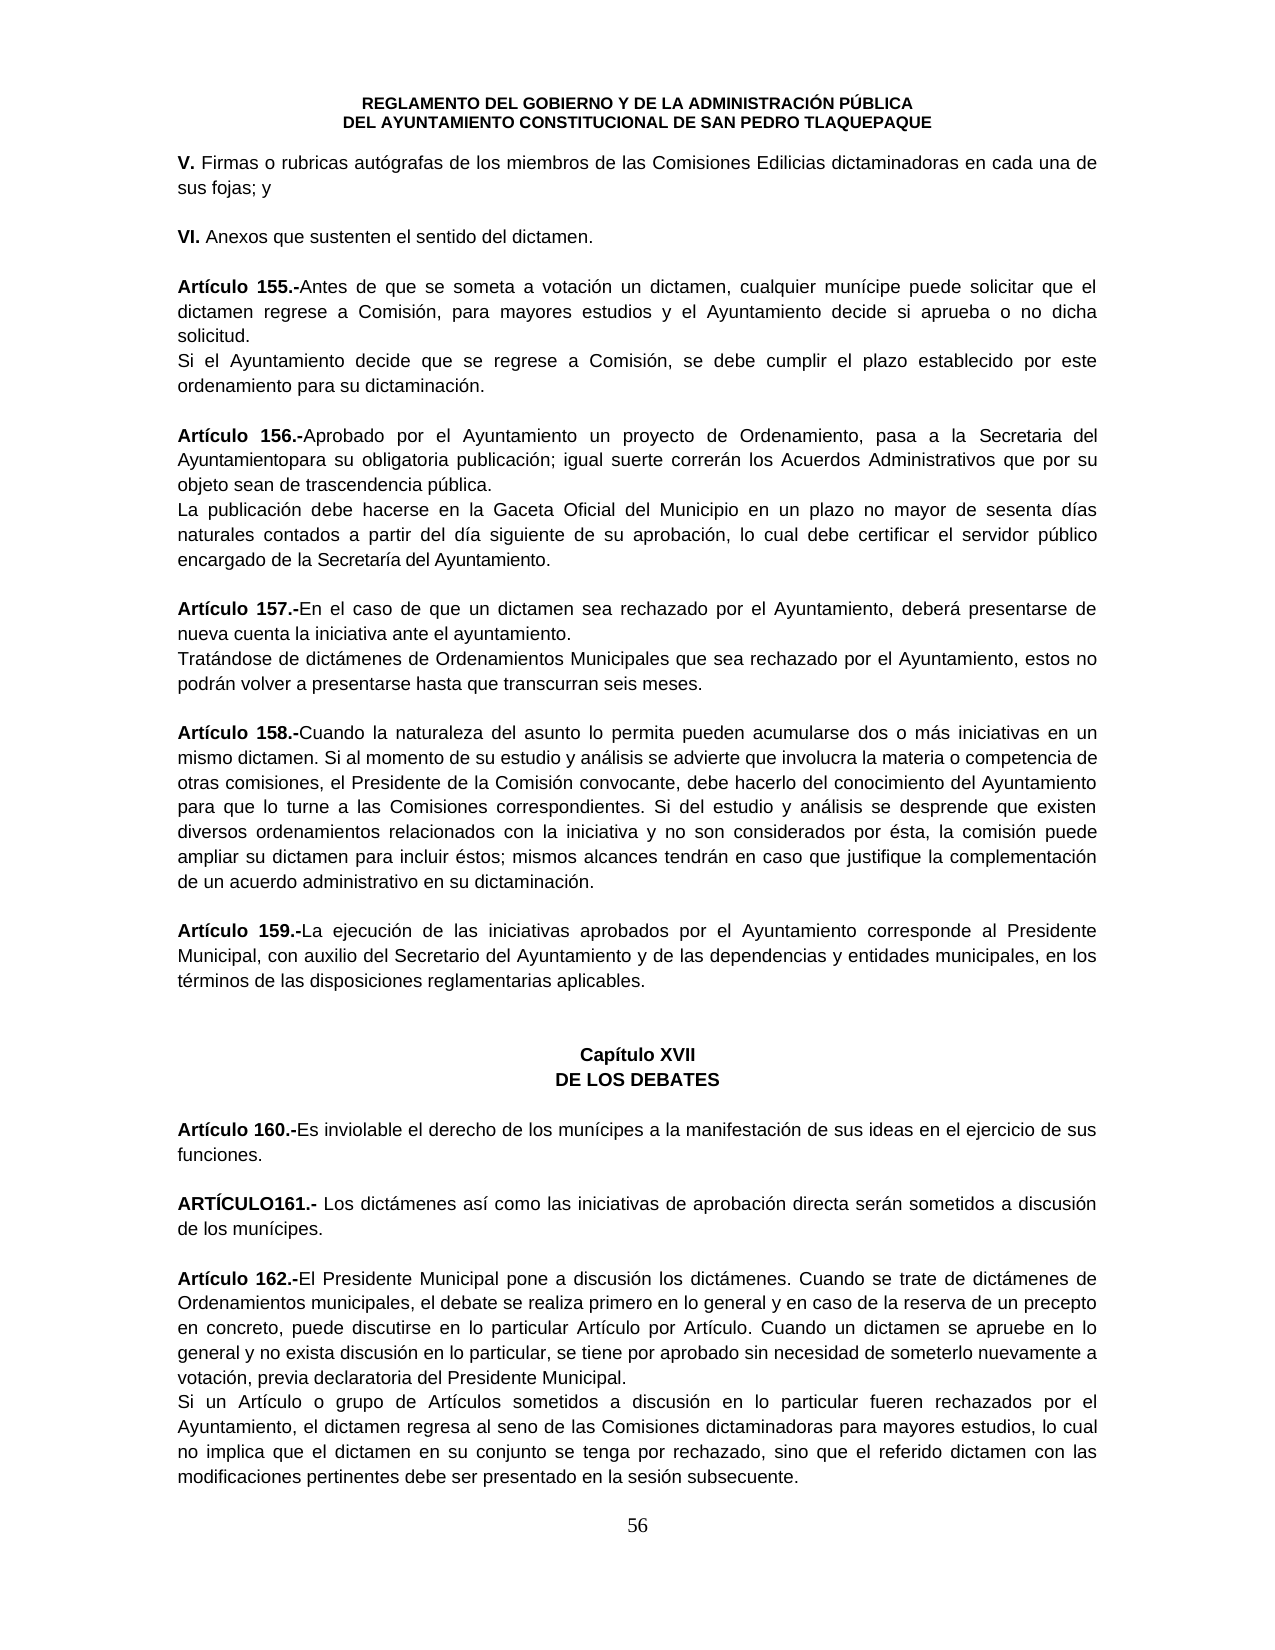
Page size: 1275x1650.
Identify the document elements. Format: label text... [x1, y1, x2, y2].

text Si un Artículo o grupo de Artículos sometidos a discusión en lo particular fueren rechazados por el Ayuntamiento, el dictamen regresa al seno de las Comisiones dictaminadoras para mayores estudios, lo cual no implica que el dictamen en su conjunto se tenga por rechazado, sino que el referido dictamen con las modificaciones pertinentes debe ser presentado en la sesión subsecuente. [177, 1391, 1098, 1487]
text Artículo 159.-La ejecución de las iniciativas aprobados por el Ayuntamiento corresponde al Presidente Municipal, con auxilio del Secretario del Ayuntamiento y de las dependencias y entidades municipales, en los términos de las disposiciones reglamentarias aplicables. [177, 920, 1098, 991]
text Artículo 158.-Cuando la naturaleza del asunto lo permita pueden acumularse dos o más iniciativas en un mismo dictamen. Si al momento de su estudio y análisis se advierte que involucra la materia o competencia de otras comisiones, el Presidente de la Comisión convocante, debe hacerlo del conocimiento del Ayuntamiento para que lo turne a las Comisiones correspondientes. Si del estudio y análisis se desprende que existen diversos ordenamientos relacionados con la iniciativa y no son considerados por ésta, la comisión puede ampliar su dictamen para incluir éstos; mismos alcances tendrán en caso que justifique la complementación de un acuerdo administrativo en su dictaminación. [177, 722, 1098, 892]
text Artículo 155.-Antes de que se someta a votación un dictamen, cualquier munícipe puede solicitar que el dictamen regrese a Comisión, para mayores estudios y el Ayuntamiento decide si aprueba o no dicha solicitud. [177, 276, 1098, 347]
text ARTÍCULO161.- Los dictámenes así como las iniciativas de aprobación directa serán sometidos a discusión de los munícipes. [177, 1193, 1098, 1239]
text Si el Ayuntamiento decide que se regrese a Comisión, se debe cumplir el plazo establecido por este ordenamiento para su dictaminación. [177, 350, 1098, 396]
text Artículo 157.-En el caso de que un dictamen sea rechazado por el Ayuntamiento, deberá presentarse de nueva cuenta la iniciativa ante el ayuntamiento. [177, 598, 1098, 644]
text VI. Anexos que sustenten el sentido del dictamen. [177, 226, 1098, 248]
text Artículo 162.-El Presidente Municipal pone a discusión los dictámenes. Cuando se trate de dictámenes de Ordenamientos municipales, el debate se realiza primero en lo general y en caso de la reserva de un precepto en concreto, puede discutirse en lo particular Artículo por Artículo. Cuando un dictamen se apruebe en lo general y no exista discusión en lo particular, se tiene por aprobado sin necesidad de someterlo nuevamente a votación, previa declaratoria del Presidente Municipal. [177, 1267, 1098, 1388]
text La publicación debe hacerse en la Gaceta Oficial del Municipio en un plazo no mayor de sesenta días naturales contados a partir del día siguiente de su aprobación, lo cual debe certificar el servidor público encargado de la Secretaría del Ayuntamiento. [177, 499, 1098, 570]
text Artículo 156.-Aprobado por el Ayuntamiento un proyecto de Ordenamiento, pasa a la Secretaria del Ayuntamientopara su obligatoria publicación; igual suerte correrán los Acuerdos Administrativos que por su objeto sean de trascendencia pública. [177, 424, 1098, 496]
text Capítulo XVII [177, 1044, 1098, 1066]
text Artículo 160.-Es inviolable el derecho de los munícipes a la manifestación de sus ideas en el ejercicio de sus funciones. [177, 1118, 1098, 1165]
text Tratándose de dictámenes de Ordenamientos Municipales que sea rechazado por el Ayuntamiento, estos no podrán volver a presentarse hasta que transcurran seis meses. [177, 647, 1098, 694]
text V. Firmas o rubricas autógrafas de los miembros de las Comisiones Edilicias dictaminadoras en cada una de sus fojas; y [177, 152, 1098, 198]
text DE LOS DEBATES [177, 1069, 1098, 1091]
